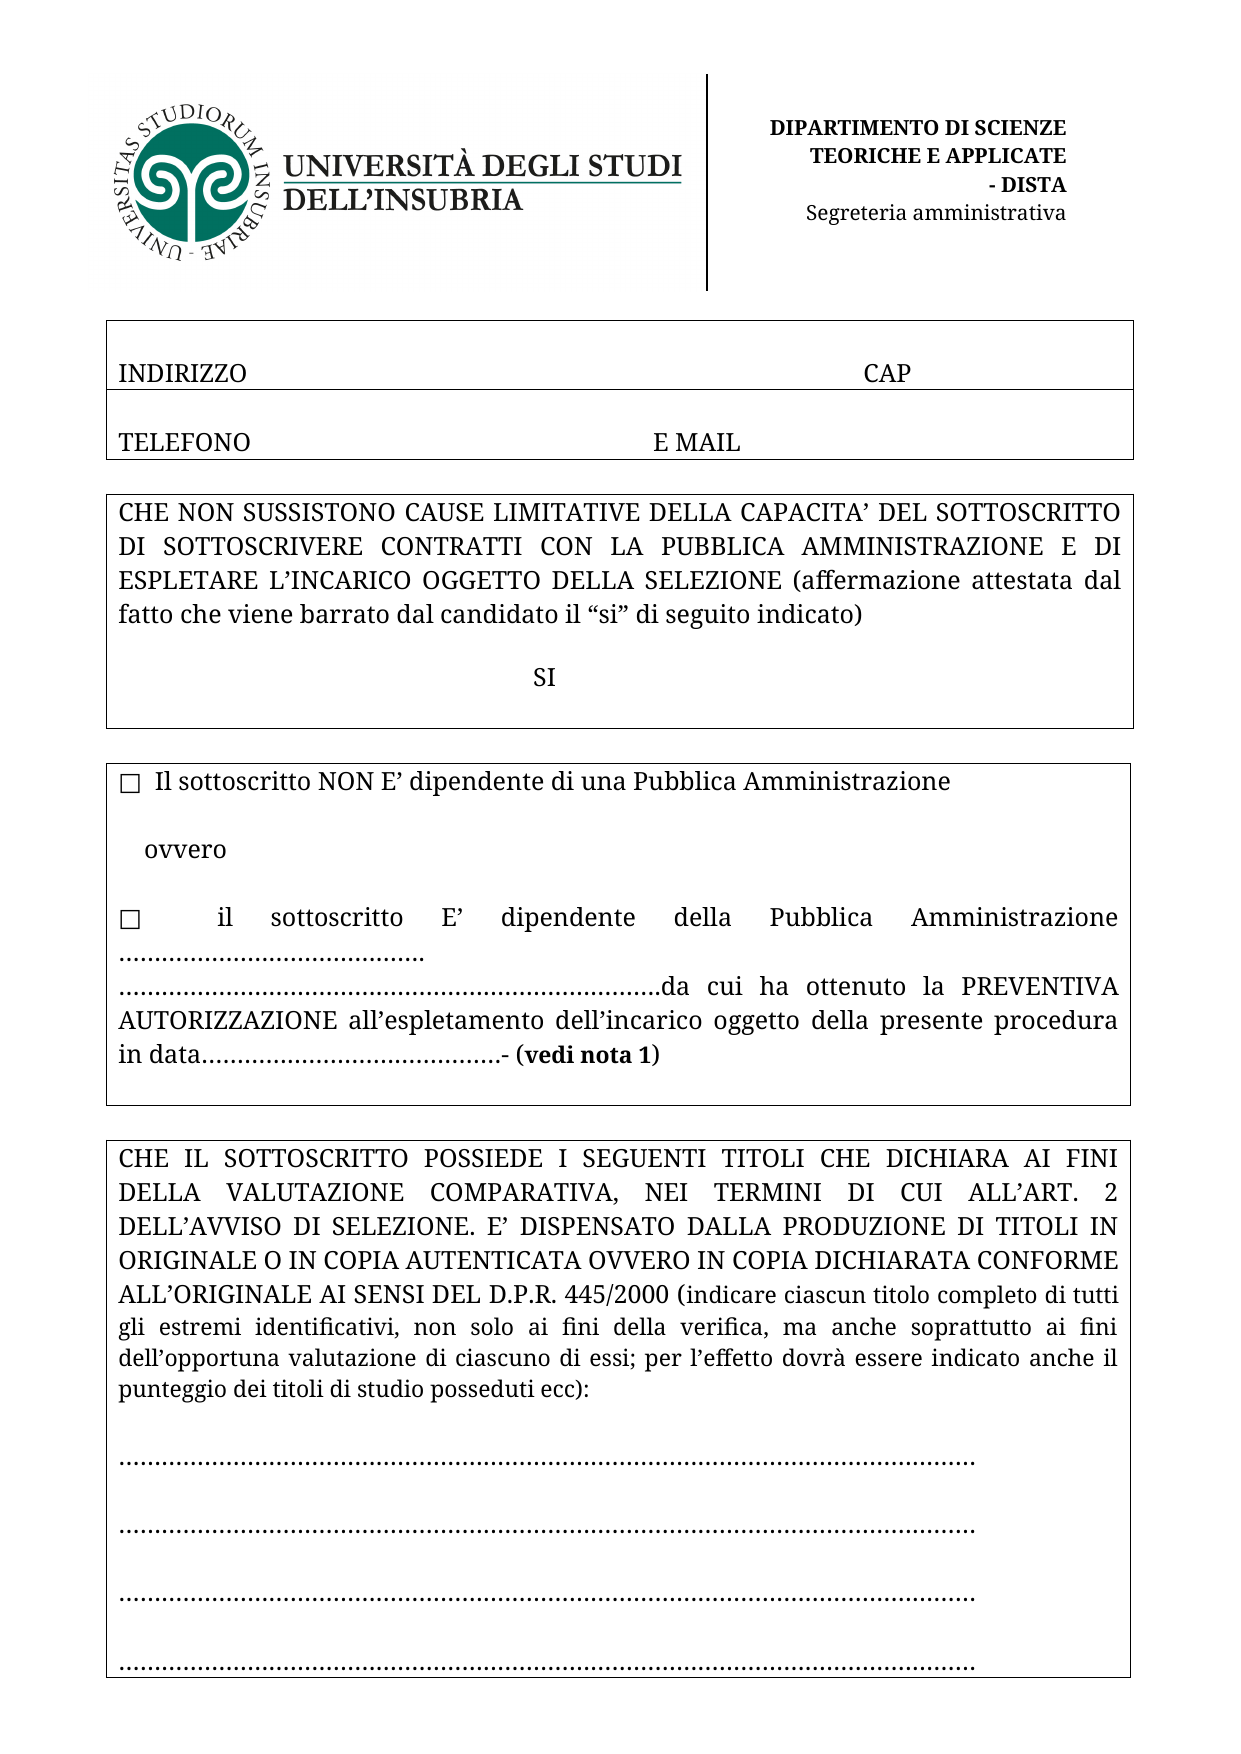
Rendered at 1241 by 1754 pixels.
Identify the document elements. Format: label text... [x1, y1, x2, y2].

table_cell TELEFONO E MAIL [107, 390, 1133, 458]
table_header □ Il sottoscritto NON E’ dipendente di una Pubblica Amministrazione ovvero □ il sottoscritto E’ dipendente della Pubblica Amministrazione ……………………………………. ………………………………………………………………….da cui ha ottenuto la PREVENTIVA AUTORIZZAZIONE all’espletamento dell’incarico oggetto della presente procedura in data……………………………………- (vedi nota 1) [107, 764, 1130, 1104]
table_cell INDIRIZZO CAP [107, 321, 1133, 389]
picture [88, 73, 707, 292]
table_header CHE NON SUSSISTONO CAUSE LIMITATIVE DELLA CAPACITA’ DEL SOTTOSCRITTO DI SOTTOSCRIVERE CONTRATTI CON LA PUBBLICA AMMINISTRAZIONE E DI ESPLETARE L’INCARICO OGGETTO DELLA SELEZIONE (affermazione attestata dal fatto che viene barrato dal candidato il “si” di seguito indicato) SI [107, 495, 1133, 728]
